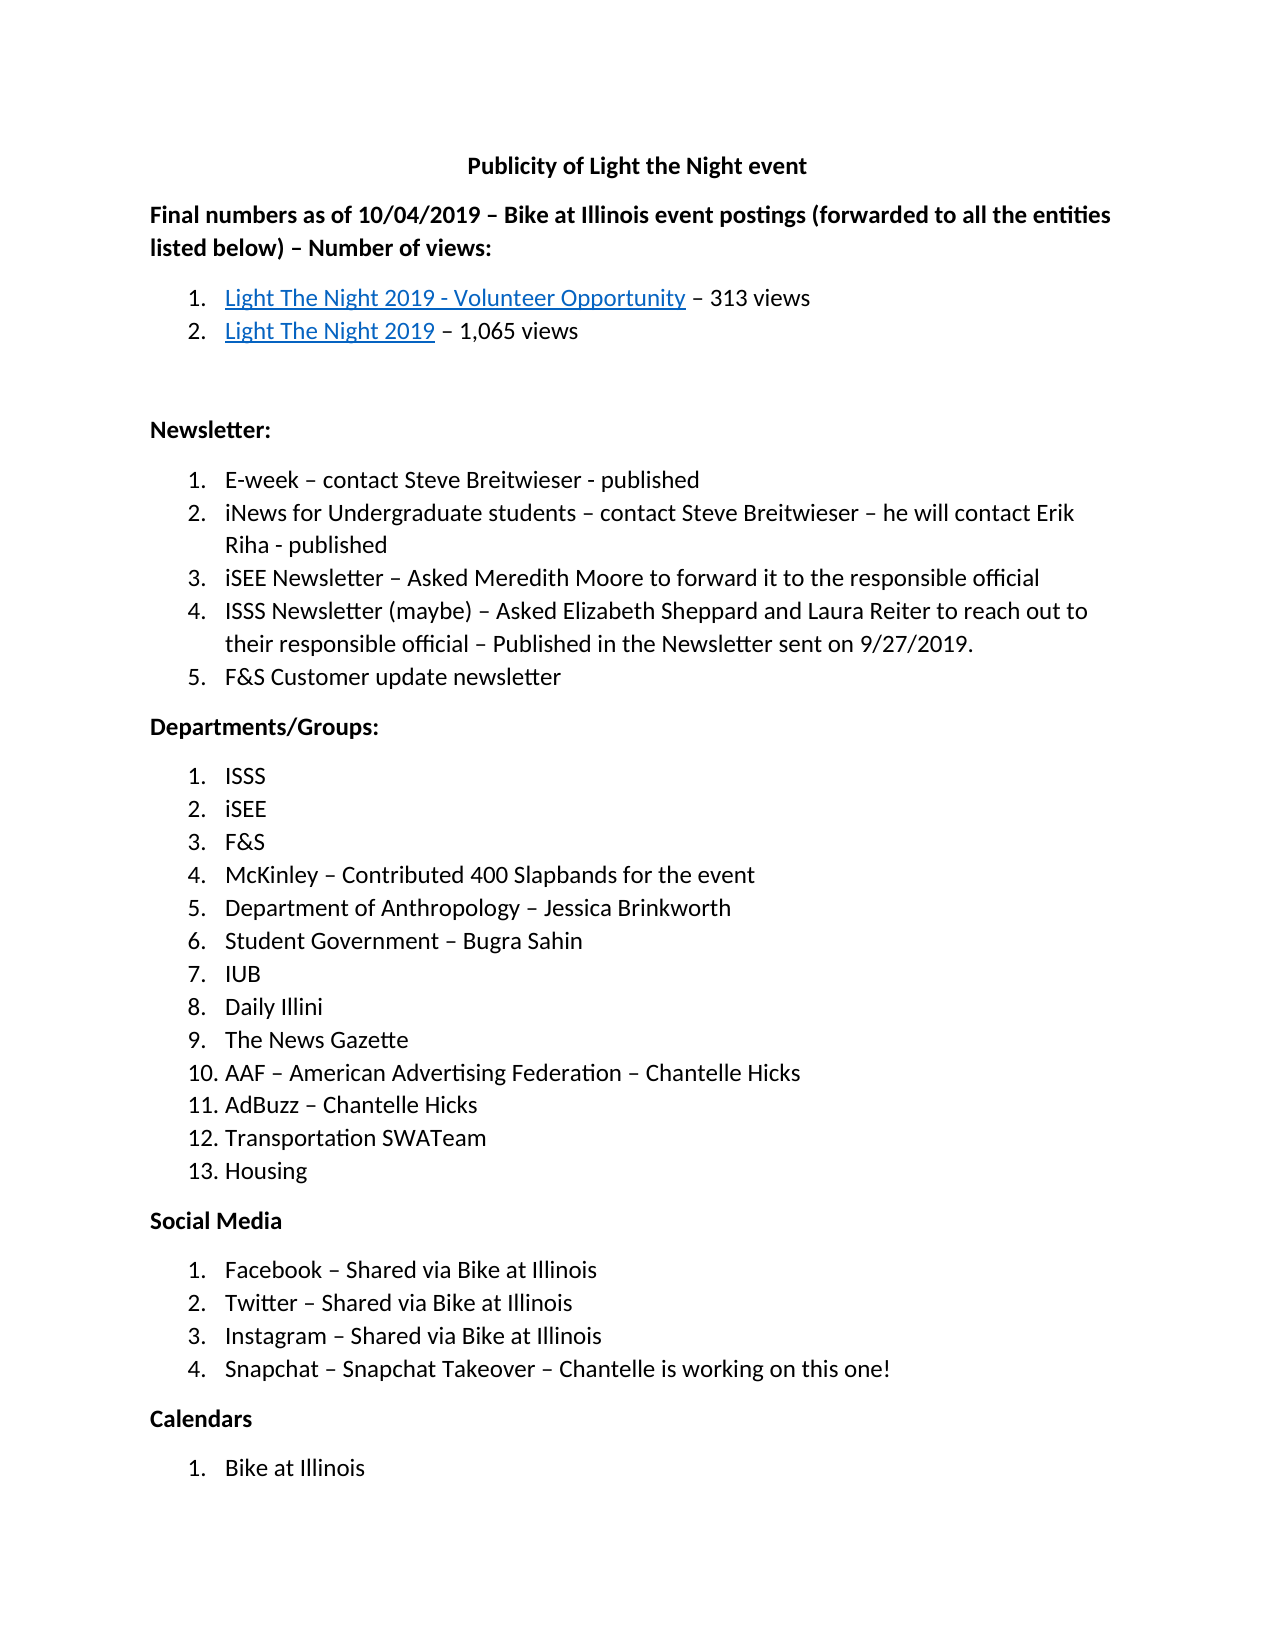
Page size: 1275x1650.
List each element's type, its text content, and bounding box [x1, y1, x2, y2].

list Twitter – Shared via Bike at Illinois [187, 1287, 1125, 1318]
list McKinley – Contributed 400 Slapbands for the event [187, 859, 1125, 890]
text Departments/Groups: [150, 711, 1125, 741]
text Newsletter: [150, 414, 1125, 445]
list AdBuzz – Chantelle Hicks [187, 1089, 1125, 1120]
list Transportation SWATeam [187, 1122, 1125, 1153]
list ISSS [187, 760, 1125, 791]
list IUB [187, 958, 1125, 988]
list Bike at Illinois [187, 1452, 1125, 1483]
list Housing [187, 1155, 1125, 1186]
list Department of Anthropology – Jessica Brinkworth [187, 892, 1125, 923]
text Final numbers as of 10/04/2019 – Bike at Illinois event postings (forwarded to all the entities listed below) – Number of views: [150, 199, 1125, 263]
list E-week – contact Steve Breitwieser - published [187, 464, 1125, 494]
list iSEE [187, 793, 1125, 824]
list ISSS Newsletter (maybe) – Asked Elizabeth Sheppard and Laura Reiter to reach out to their responsible official – Published in the Newsletter sent on 9/27/2019. [187, 595, 1125, 659]
list F&S [187, 826, 1125, 857]
text Publicity of Light the Night event [150, 150, 1125, 181]
list Snapchat – Snapchat Takeover – Chantelle is working on this one! [187, 1353, 1125, 1384]
list The News Gazette [187, 1024, 1125, 1054]
text Calendars [150, 1403, 1125, 1433]
list AAF – American Advertising Federation – Chantelle Hicks [187, 1057, 1125, 1087]
list Facebook – Shared via Bike at Illinois [187, 1254, 1125, 1285]
list Student Government – Bugra Sahin [187, 925, 1125, 956]
list iNews for Undergraduate students – contact Steve Breitwieser – he will contact Erik Riha - published [187, 497, 1125, 560]
list Light The Night 2019 – 1,065 views [187, 315, 1125, 346]
list F&S Customer update newsletter [187, 661, 1125, 692]
list Light The Night 2019 - Volunteer Opportunity – 313 views [187, 282, 1125, 313]
list Instagram – Shared via Bike at Illinois [187, 1320, 1125, 1351]
list Daily Illini [187, 991, 1125, 1021]
text Social Media [150, 1205, 1125, 1236]
list iSEE Newsletter – Asked Meredith Moore to forward it to the responsible official [187, 562, 1125, 593]
